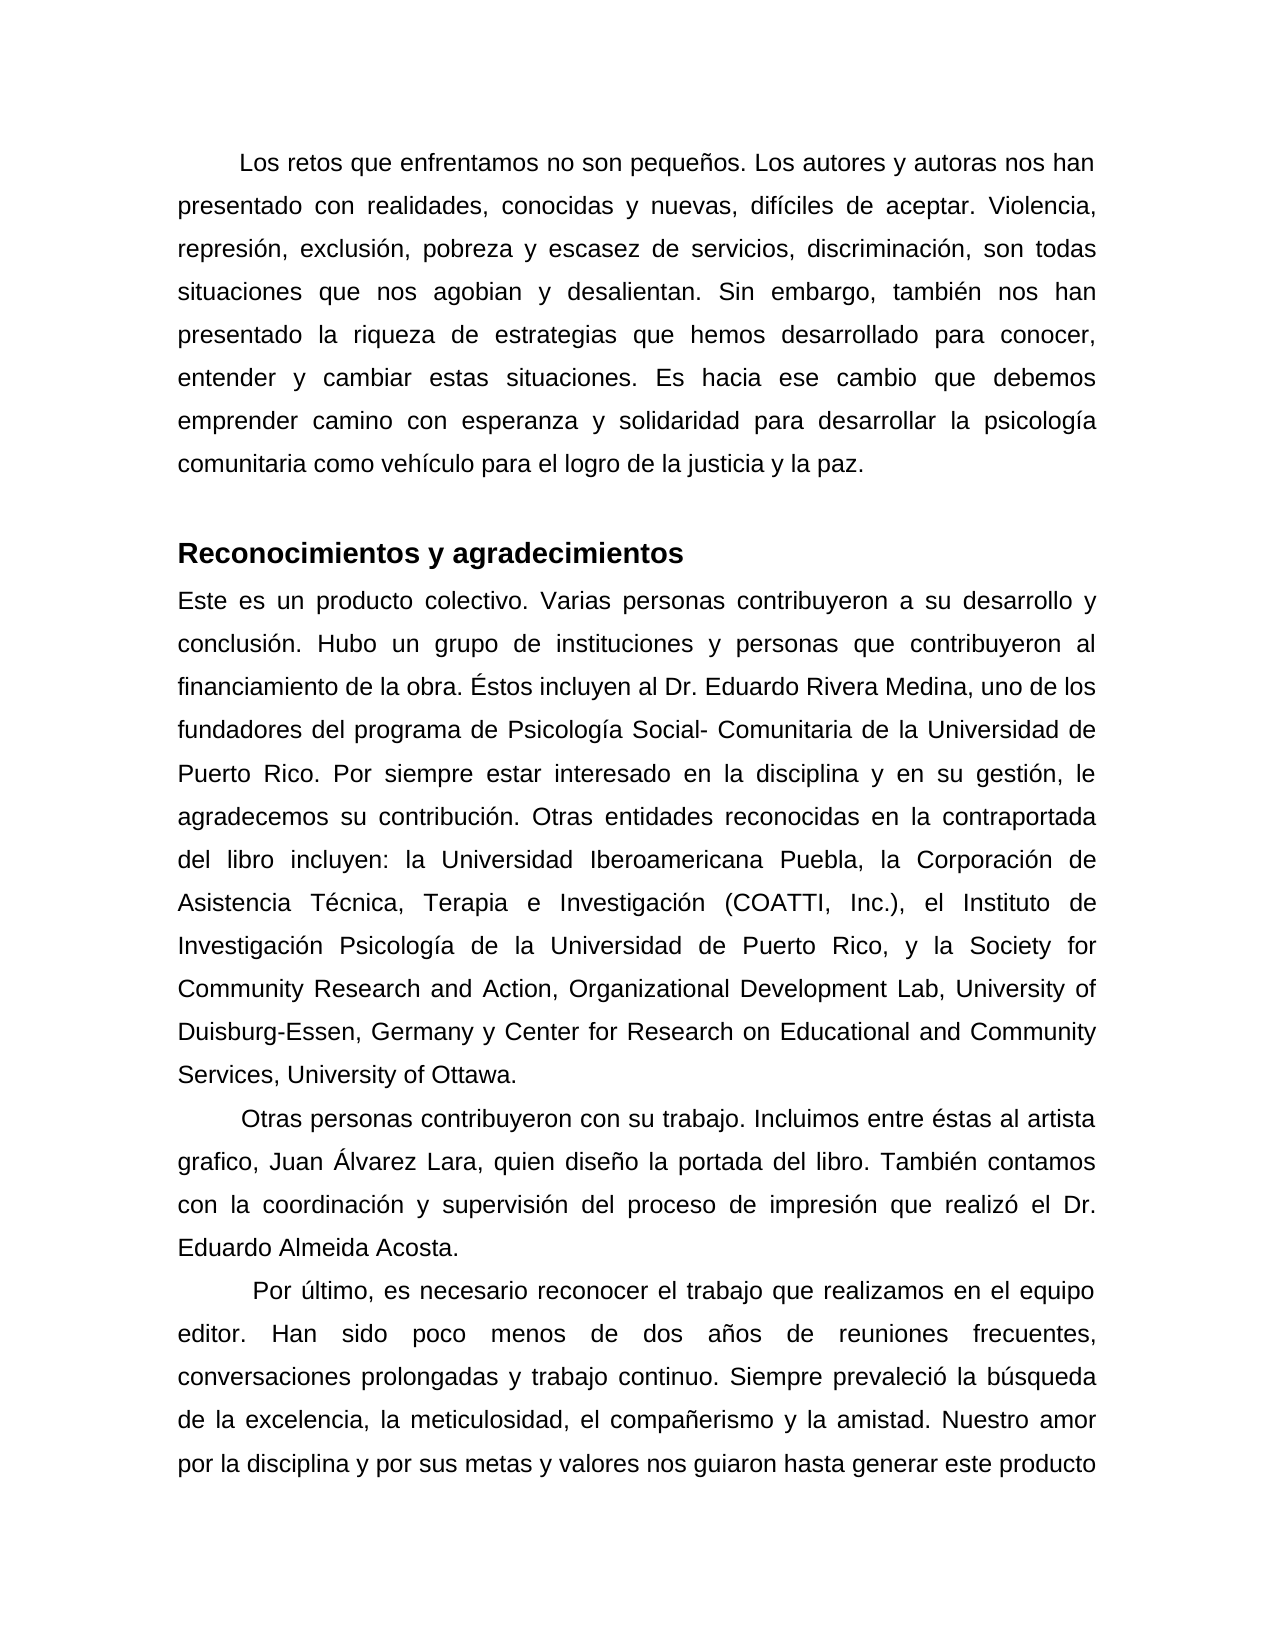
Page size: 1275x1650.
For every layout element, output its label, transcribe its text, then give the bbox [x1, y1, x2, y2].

text Los retos que enfrentamos no son pequeños. Los autores y autoras nos han presentado con realidades, conocidas y nuevas, difíciles de aceptar. Violencia, represión, exclusión, pobreza y escasez de servicios, discriminación, son todas situaciones que nos agobian y desalientan. Sin embargo, también nos han presentado la riqueza de estrategias que hemos desarrollado para conocer, entender y cambiar estas situaciones. Es hacia ese cambio que debemos emprender camino con esperanza y solidaridad para desarrollar la psicología comunitaria como vehículo para el logro de la justicia y la paz. [177, 148, 1098, 478]
text Otras personas contribuyeron con su trabajo. Incluimos entre éstas al artista grafico, Juan Álvarez Lara, quien diseño la portada del libro. También contamos con la coordinación y supervisión del proceso de impresión que realizó el Dr. Eduardo Almeida Acosta. [177, 1103, 1098, 1262]
text Reconocimientos y agradecimientos [177, 536, 1098, 569]
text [177, 1276, 1098, 1477]
text Este es un producto colectivo. Varias personas contribuyeron a su desarrollo y conclusión. Hubo un grupo de instituciones y personas que contribuyeron al financiamiento de la obra. Éstos incluyen al Dr. Eduardo Rivera Medina, uno de los fundadores del programa de Psicología Social- Comunitaria de la Universidad de Puerto Rico. Por siempre estar interesado en la disciplina y en su gestión, le agradecemos su contribución. Otras entidades reconocidas en la contraportada del libro incluyen: la Universidad Iberoamericana Puebla, la Corporación de Asistencia Técnica, Terapia e Investigación (COATTI, Inc.), el Instituto de Investigación Psicología de la Universidad de Puerto Rico, y la Society for Community Research and Action, Organizational Development Lab, University of Duisburg-Essen, Germany y Center for Research on Educational and Community Services, University of Ottawa. [177, 586, 1098, 1089]
